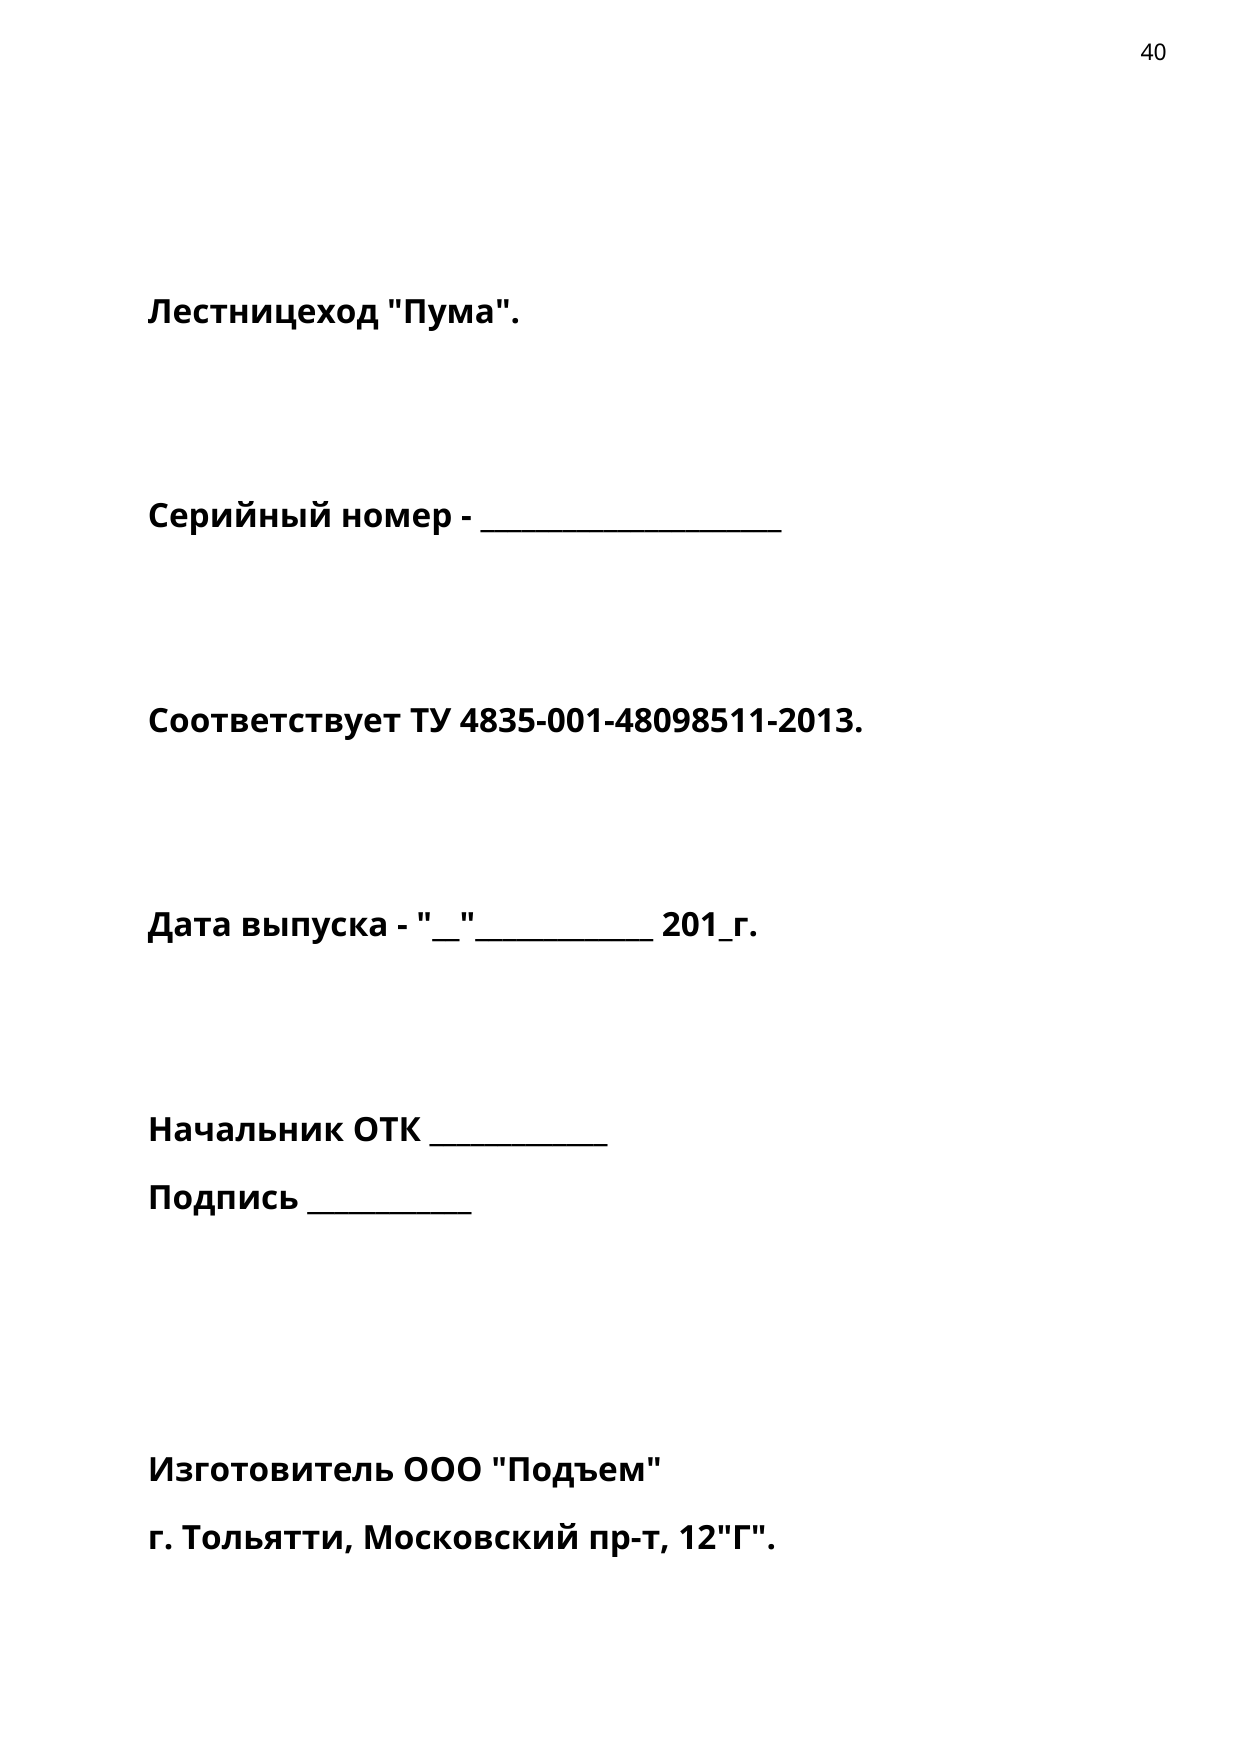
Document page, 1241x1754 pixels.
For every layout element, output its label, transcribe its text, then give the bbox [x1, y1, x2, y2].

text Изготовитель ООО "Подъем" [148, 1446, 1167, 1491]
text Соответствует ТУ 4835-001-48098511-2013. [148, 697, 1167, 742]
text Подпись ____________ [148, 1173, 1167, 1219]
text Серийный номер - ______________________ [148, 492, 1167, 538]
text Дата выпуска - "__"_____________ 201_г. [148, 901, 1167, 946]
text Лестницеход "Пума". [148, 288, 1167, 333]
text г. Тольятти, Московский пр-т, 12"Г". [148, 1514, 1167, 1559]
text Начальник ОТК _____________ [148, 1105, 1167, 1151]
